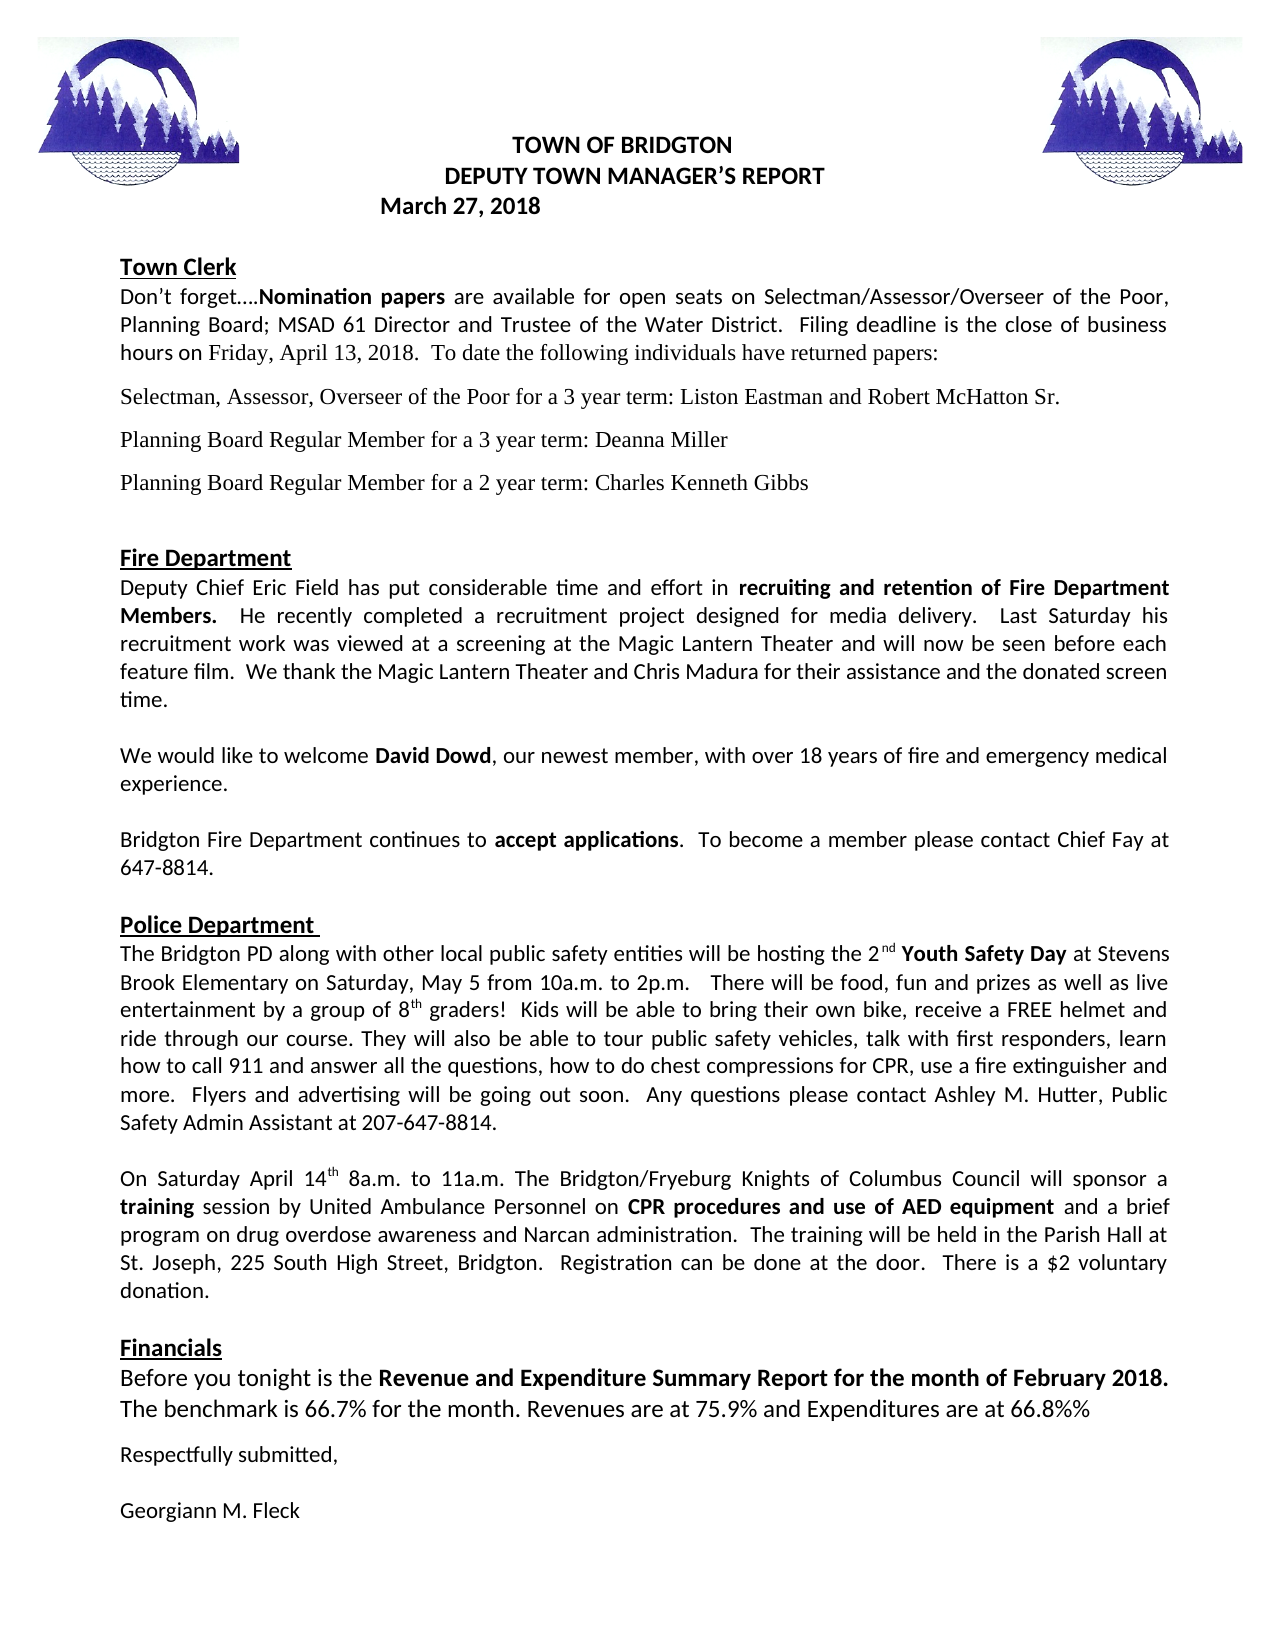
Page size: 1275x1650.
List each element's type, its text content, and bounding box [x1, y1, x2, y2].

text The Bridgton PD along with other local public safety entities will be hosting the 2nd Youth Safety Day at Stevens Brook Elementary on Saturday, May 5 from 10a.m. to 2p.m. There will be food, fun and prizes as well as live entertainment by a group of 8th graders! Kids will be able to bring their own bike, receive a FREE helmet and ride through our course. They will also be able to tour public safety vehicles, talk with first responders, learn how to call 911 and answer all the questions, how to do chest compressions for CPR, use a fire extinguisher and more. Flyers and advertising will be going out soon. Any questions please contact Ashley M. Hutter, Public Safety Admin Assistant at 207-647-8814. [120, 939, 1170, 1136]
text Fire Department [120, 512, 1170, 573]
text Respectfully submitted, [120, 1440, 1170, 1468]
text Bridgton Fire Department continues to accept applications. To become a member please contact Chief Fay at 647-8814. [120, 825, 1170, 881]
text Police Department [120, 909, 1170, 939]
text Selectman, Assessor, Overseer of the Poor for a 3 year term: Liston Eastman and Robert McHatton Sr. [120, 383, 1170, 409]
text On Saturday April 14th 8a.m. to 11a.m. The Bridgton/Fryeburg Knights of Columbus Council will sponsor a training session by United Ambulance Personnel on CPR procedures and use of AED equipment and a brief program on drug overdose awareness and Narcan administration. The training will be held in the Parish Hall at St. Joseph, 225 South High Street, Bridgton. Registration can be done at the door. There is a $2 voluntary donation. [120, 1164, 1170, 1304]
text DEPUTY TOWN MANAGER’S REPORT [120, 160, 1095, 190]
text Financials [120, 1332, 1170, 1362]
picture [1039, 37, 1242, 185]
text We would like to welcome David Dowd, our newest member, with over 18 years of fire and emergency medical experience. [120, 741, 1170, 797]
text Planning Board Regular Member for a 2 year term: Charles Kenneth Gibbs [120, 469, 1170, 495]
text Georgiann M. Fleck [120, 1496, 1170, 1524]
picture [36, 37, 239, 185]
text Town Clerk [120, 251, 1170, 282]
text March 27, 2018 [120, 190, 1095, 221]
text Before you tonight is the Revenue and Expenditure Summary Report for the month of February 2018. The benchmark is 66.7% for the month. Revenues are at 75.9% and Expenditures are at 66.8%% [120, 1362, 1170, 1423]
text Planning Board Regular Member for a 3 year term: Deanna Miller [120, 426, 1170, 452]
text TOWN OF BRIDGTON [239, 129, 1039, 160]
text Deputy Chief Eric Field has put considerable time and effort in recruiting and retention of Fire Department Members. He recently completed a recruitment project designed for media delivery. Last Saturday his recruitment work was viewed at a screening at the Magic Lantern Theater and will now be seen before each feature film. We thank the Magic Lantern Theater and Chris Madura for their assistance and the donated screen time. [120, 573, 1170, 713]
text Don’t forget….Nomination papers are available for open seats on Selectman/Assessor/Overseer of the Poor, Planning Board; MSAD 61 Director and Trustee of the Water District. Filing deadline is the close of business hours on Friday, April 13, 2018. To date the following individuals have returned papers: [120, 282, 1170, 366]
